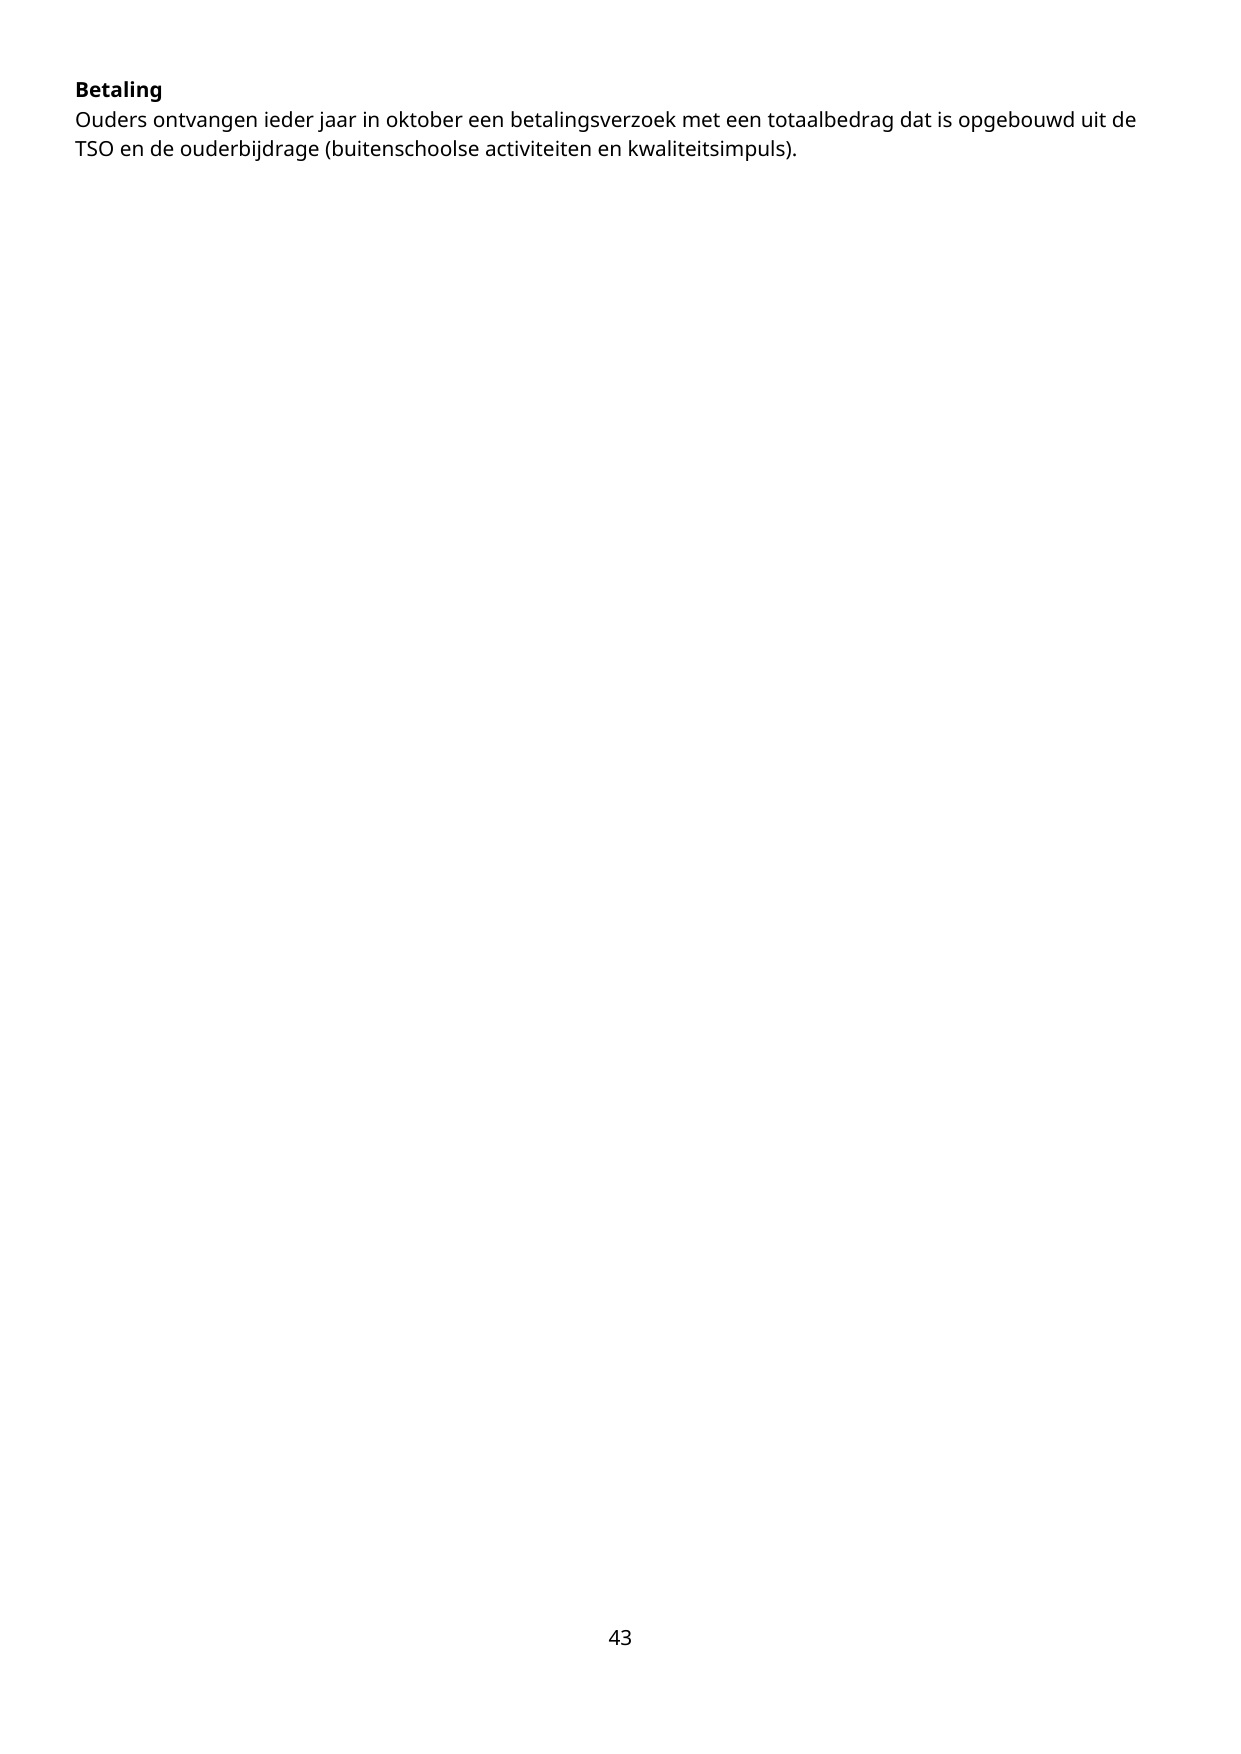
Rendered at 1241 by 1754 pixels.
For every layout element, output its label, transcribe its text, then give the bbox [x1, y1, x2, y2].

text Ouders ontvangen ieder jaar in oktober een betalingsverzoek met een totaalbedrag dat is opgebouwd uit de TSO en de ouderbijdrage (buitenschoolse activiteiten en kwaliteitsimpuls). [75, 106, 1165, 162]
text Betaling [75, 75, 1165, 103]
